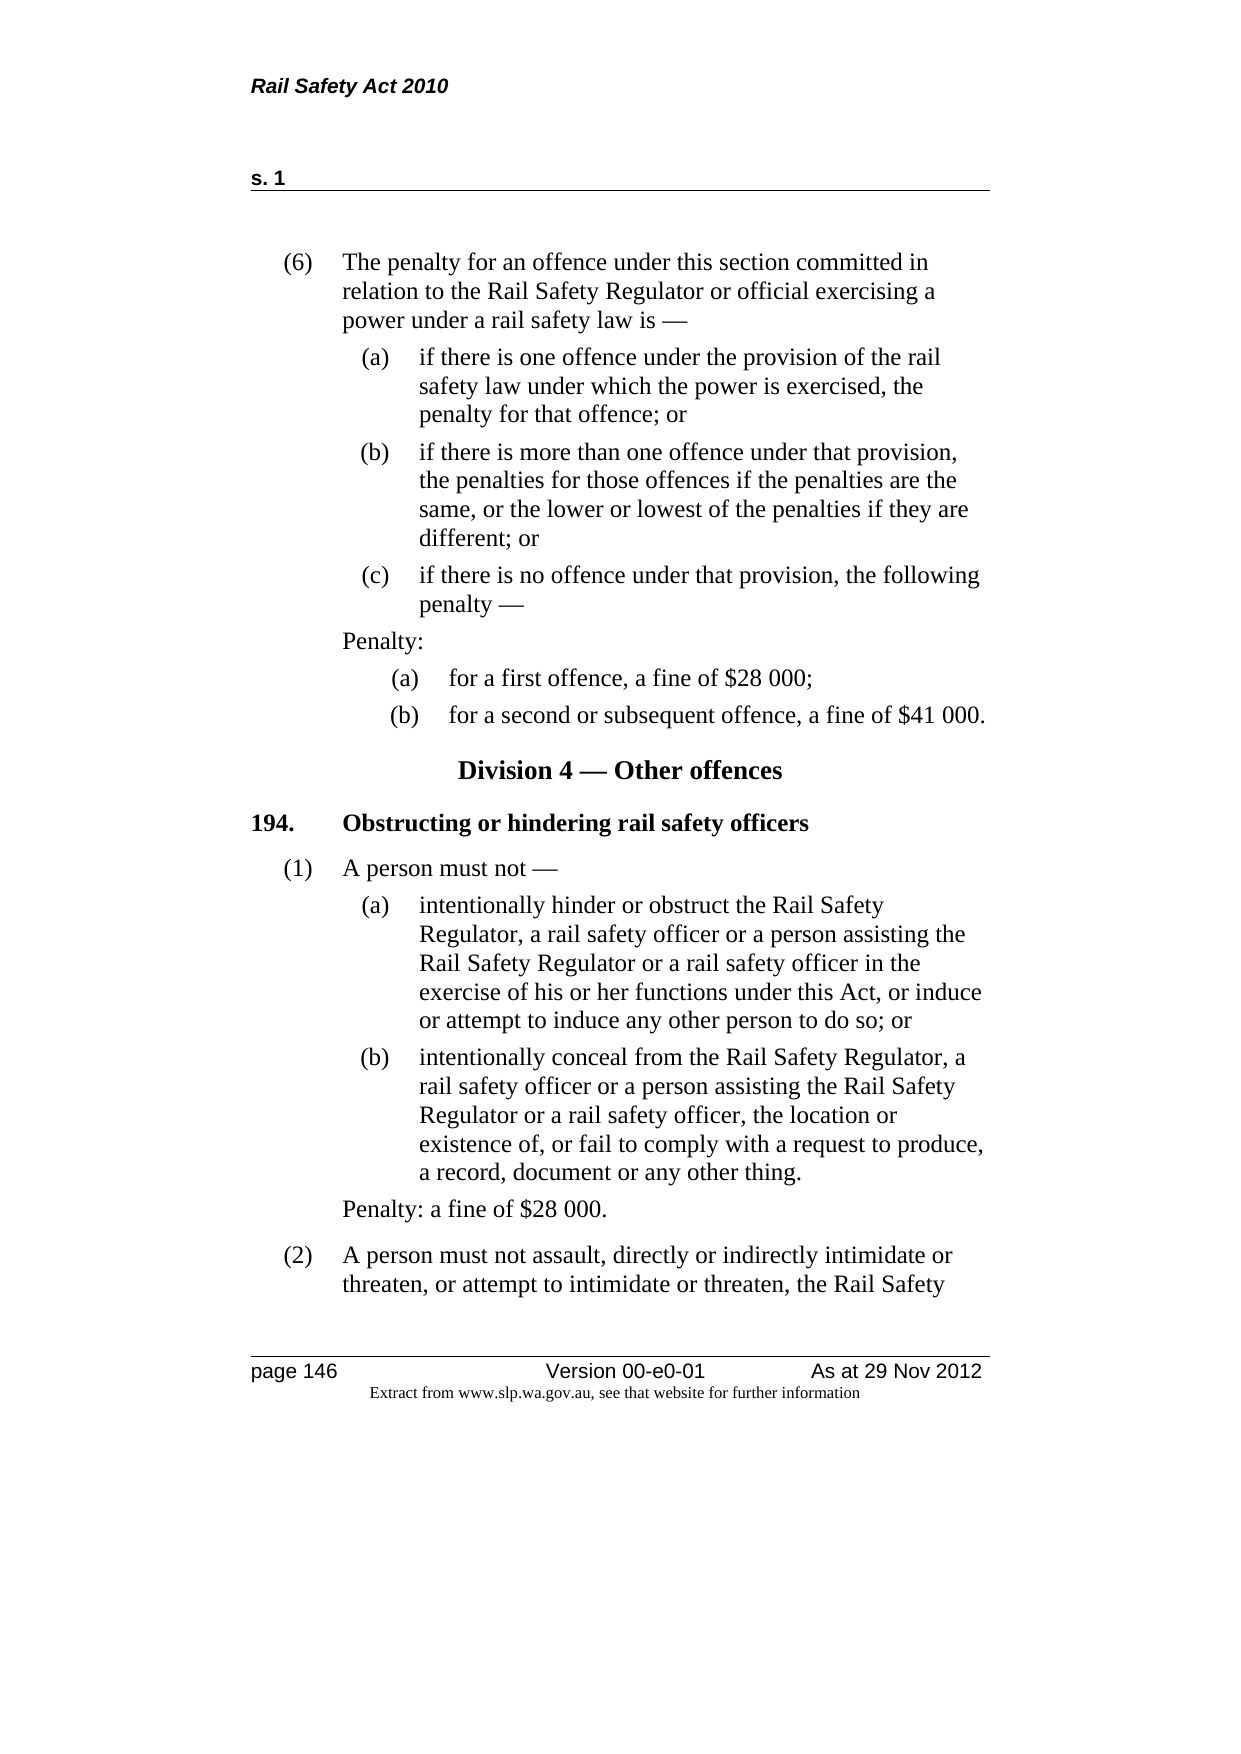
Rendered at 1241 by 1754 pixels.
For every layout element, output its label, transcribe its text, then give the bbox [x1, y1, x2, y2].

text (b) intentionally conceal from the Rail Safety Regulator, a rail safety officer or a person assisting the Rail Safety Regulator or a rail safety officer, the location or existence of, or fail to comply with a request to produce, a record, document or any other thing. [251, 1042, 990, 1186]
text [251, 1240, 990, 1297]
text Penalty: a fine of $28 000. [251, 1194, 990, 1223]
text (c) if there is no offence under that provision, the following penalty — [251, 560, 990, 617]
text (a) intentionally hinder or obstruct the Rail Safety Regulator, a rail safety officer or a person assisting the Rail Safety Regulator or a rail safety officer in the exercise of his or her functions under this Act, or induce or attempt to induce any other person to do so; or [251, 890, 990, 1034]
text (b) for a second or subsequent offence, a fine of $41 000. [251, 700, 990, 729]
text (a) if there is one offence under the provision of the rail safety law under which the power is exercised, the penalty for that offence; or [251, 342, 990, 428]
text (1) A person must not — [251, 853, 990, 882]
text (a) for a first offence, a fine of $28 000; [251, 663, 990, 692]
subtitle Division 4 — Other offences [251, 754, 990, 785]
subtitle 194. Obstructing or hindering rail safety officers [251, 808, 990, 837]
text Penalty: [251, 626, 990, 654]
text (6) The penalty for an offence under this section committed in relation to the Rail Safety Regulator or official exercising a power under a rail safety law is — [251, 247, 990, 334]
text (b) if there is more than one offence under that provision, the penalties for those offences if the penalties are the same, or the lower or lowest of the penalties if they are different; or [251, 437, 990, 552]
